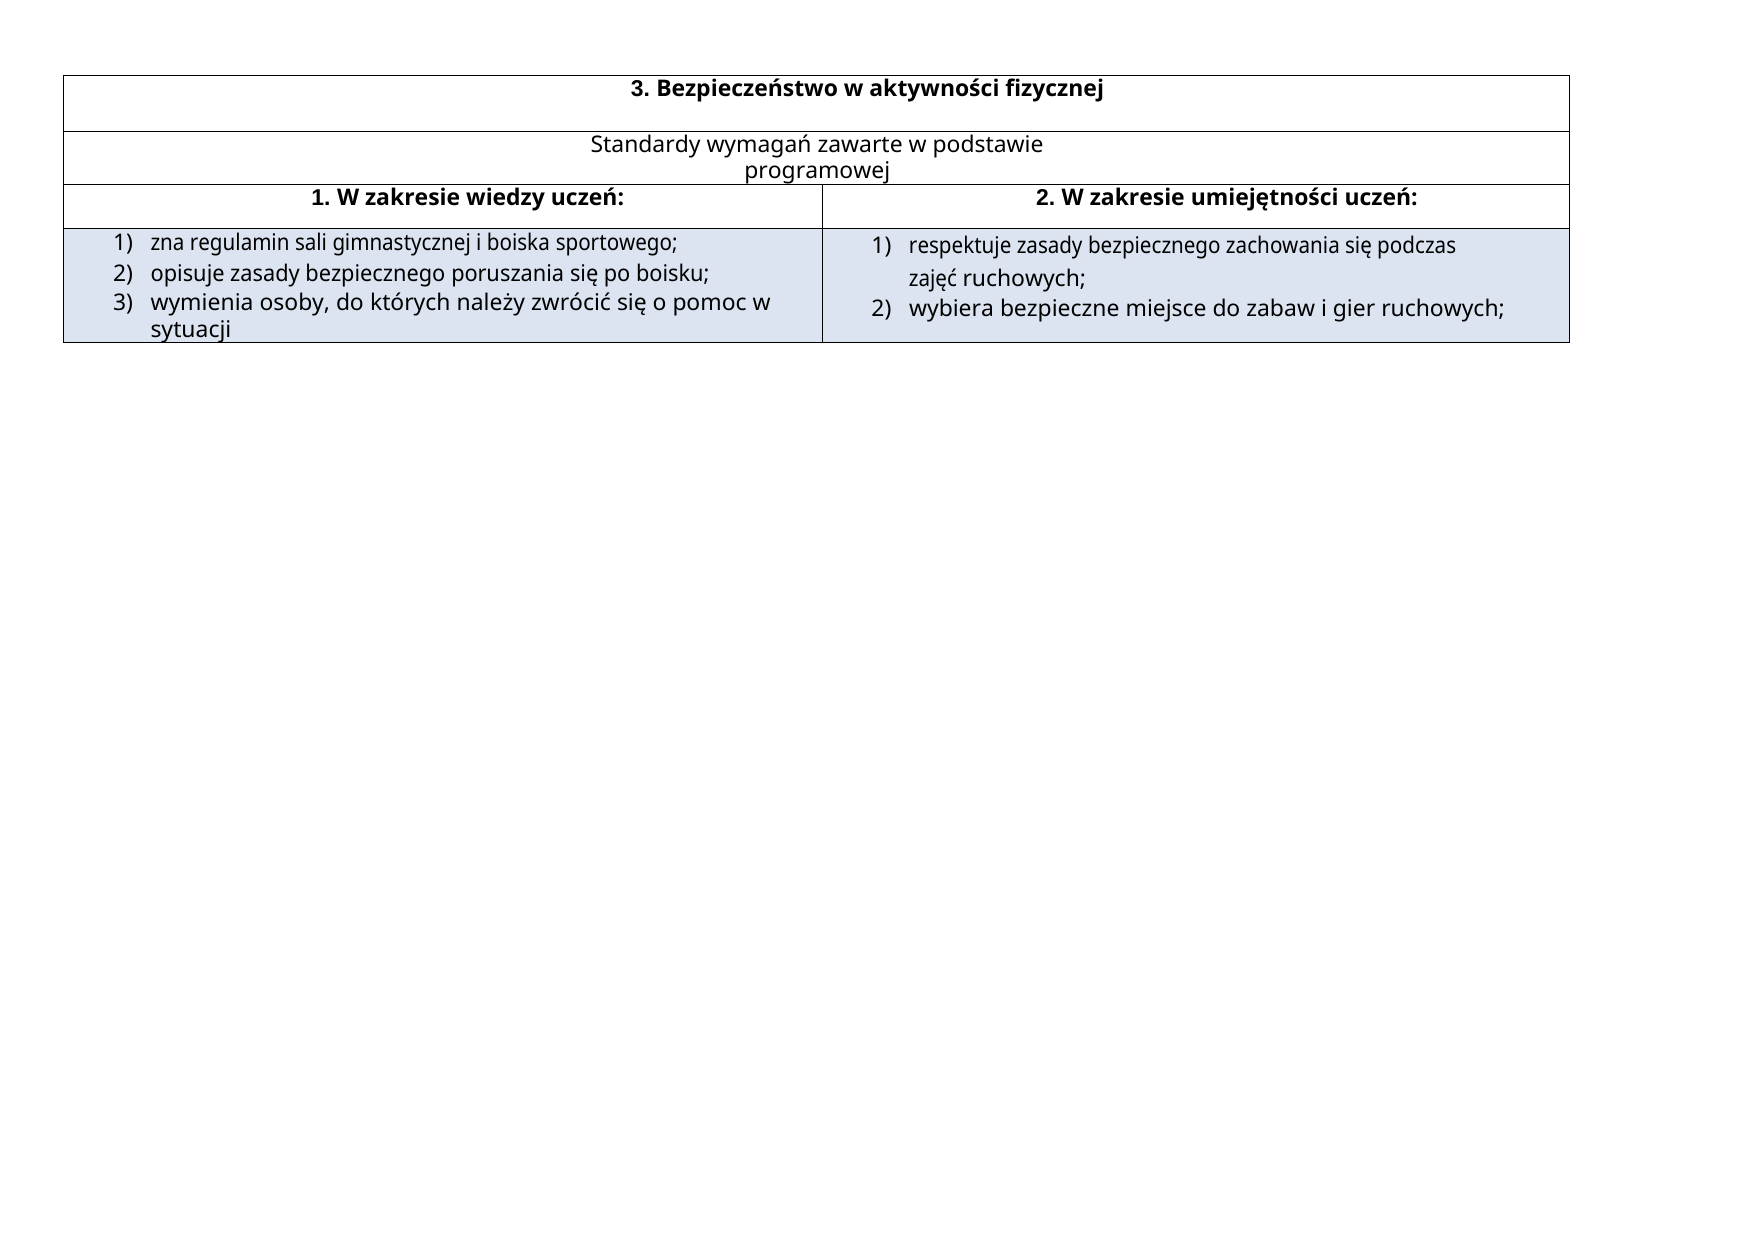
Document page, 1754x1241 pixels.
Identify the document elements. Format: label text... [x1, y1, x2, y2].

table_cell zna regulamin sali gimnastycznej i boiska sportowego; opisuje zasady bezpiecznego poruszania się po boisku; wymienia osoby, do których należy zwrócić się o pomoc w sytuacji [64, 229, 822, 342]
table_cell 1. W zakresie wiedzy uczeń: [64, 185, 822, 228]
table_cell 3. Bezpieczeństwo w aktywności fizycznej [64, 76, 1569, 131]
table_cell Standardy wymagań zawarte w podstawie programowej [64, 132, 1569, 184]
table_cell respektuje zasady bezpiecznego zachowania się podczas zajęć ruchowych; wybiera bezpieczne miejsce do zabaw i gier ruchowych; [823, 229, 1569, 342]
table_cell 2. W zakresie umiejętności uczeń: [823, 185, 1569, 228]
